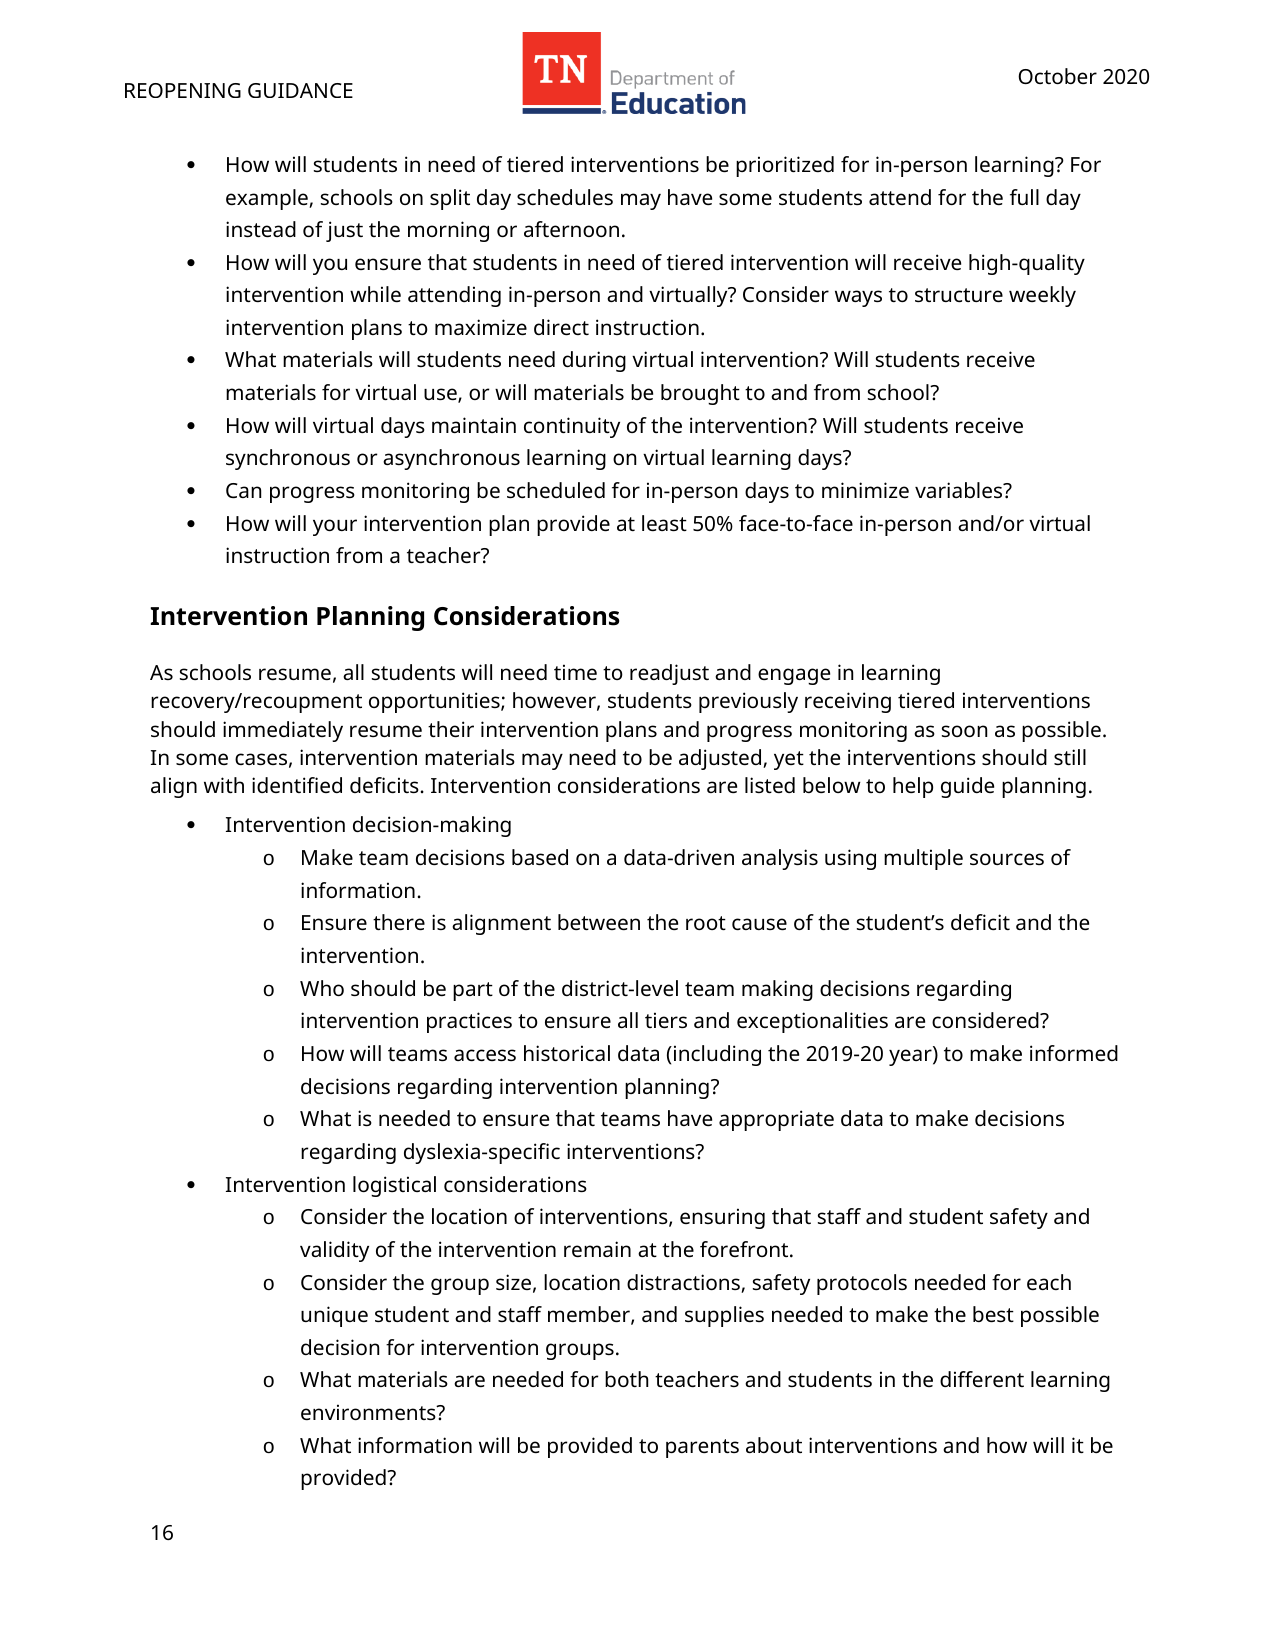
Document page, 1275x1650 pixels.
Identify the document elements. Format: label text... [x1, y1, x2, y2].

list What materials are needed for both teachers and students in the different learning environments? [262, 1366, 1125, 1427]
list Consider the group size, location distractions, safety protocols needed for each unique student and staff member, and supplies needed to make the best possible decision for intervention groups. [262, 1268, 1125, 1361]
list What materials will students need during virtual intervention? Will students receive materials for virtual use, or will materials be brought to and from school? [187, 346, 1125, 407]
subtitle Intervention Planning Considerations [150, 599, 1125, 633]
list How will your intervention plan provide at least 50% face-to-face in-person and/or virtual instruction from a teacher? [187, 509, 1125, 570]
list Intervention decision-making [187, 811, 1125, 839]
list What information will be provided to parents about interventions and how will it be provided? [262, 1431, 1125, 1492]
list What is needed to ensure that teams have appropriate data to make decisions regarding dyslexia-specific interventions? [262, 1104, 1125, 1166]
list How will students in need of tiered interventions be prioritized for in-person learning? For example, schools on split day schedules may have some students attend for the full day instead of just the morning or afternoon. [187, 150, 1125, 244]
list Intervention logistical considerations [187, 1170, 1125, 1198]
list How will you ensure that students in need of tiered intervention will receive high-quality intervention while attending in-person and virtually? Consider ways to structure weekly intervention plans to maximize direct instruction. [187, 248, 1125, 341]
picture [522, 32, 746, 114]
list Make team decisions based on a data-driven analysis using multiple sources of information. [262, 843, 1125, 904]
list Who should be part of the district-level team making decisions regarding intervention practices to ensure all tiers and exceptionalities are considered? [262, 974, 1125, 1035]
list Can progress monitoring be scheduled for in-person days to minimize variables? [187, 476, 1125, 504]
list Ensure there is alignment between the root cause of the student’s deficit and the intervention. [262, 908, 1125, 969]
list How will teams access historical data (including the 2019-20 year) to make informed decisions regarding intervention planning? [262, 1039, 1125, 1100]
list How will virtual days maintain continuity of the intervention? Will students receive synchronous or asynchronous learning on virtual learning days? [187, 411, 1125, 472]
text As schools resume, all students will need time to readjust and engage in learning recovery/recoupment opportunities; however, students previously receiving tiered interventions should immediately resume their intervention plans and progress monitoring as soon as possible. In some cases, intervention materials may need to be adjusted, yet the interventions should still align with identified deficits. Intervention considerations are listed below to help guide planning. [150, 658, 1125, 800]
list Consider the location of interventions, ensuring that staff and student safety and validity of the intervention remain at the forefront. [262, 1202, 1125, 1263]
